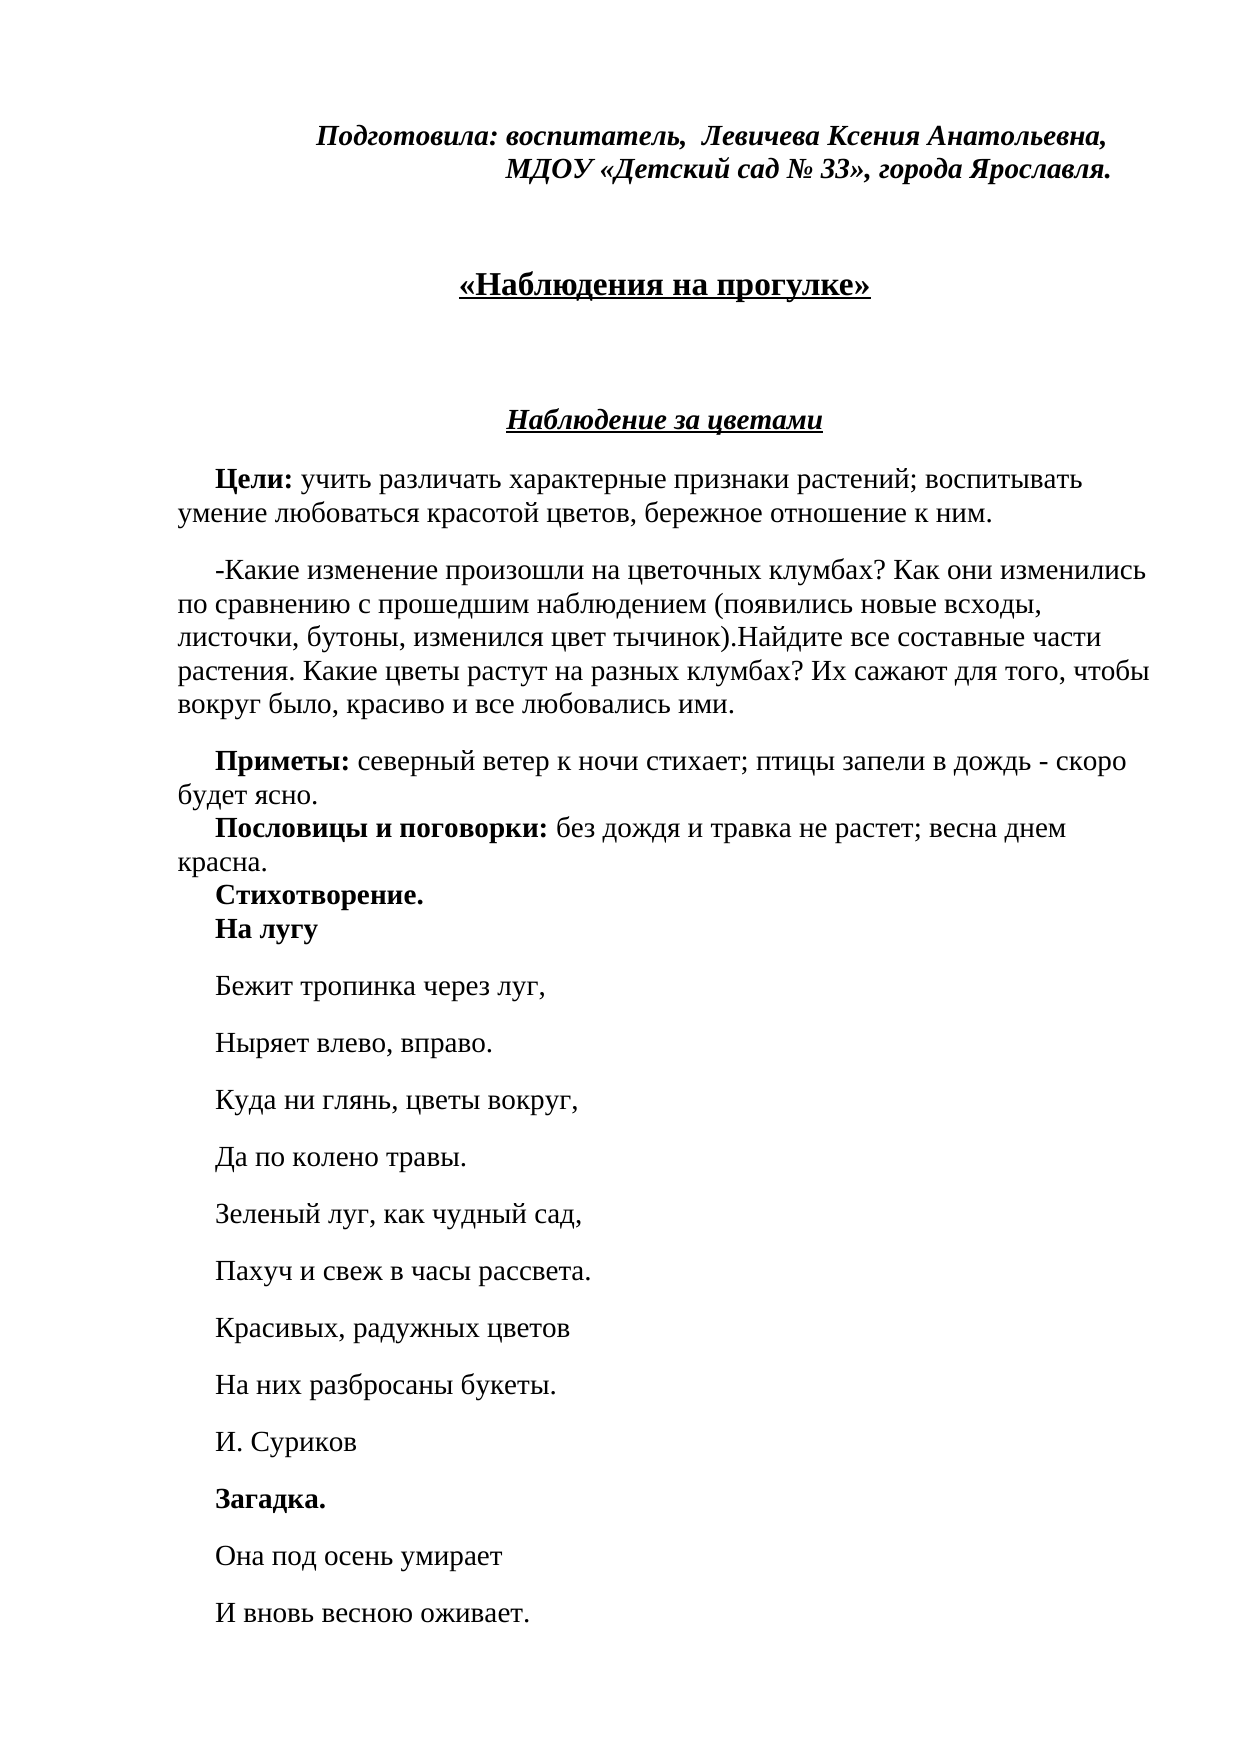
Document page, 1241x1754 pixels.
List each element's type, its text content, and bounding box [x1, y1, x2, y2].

text МДОУ «Детский сад № 33», города Ярославля. [177, 152, 1152, 185]
text Куда ни глянь, цветы вокруг, [177, 1082, 1152, 1116]
text Она под осень умирает [177, 1538, 1152, 1571]
subtitle «Наблюдения на прогулке» [177, 264, 1152, 302]
text Приметы: северный ветер к ночи стихает; птицы запели в дождь - скоро будет ясно. [177, 743, 1152, 810]
text Подготовила: воспитатель, Левичева Ксения Анатольевна, [177, 118, 1152, 152]
text Пословицы и поговорки: без дождя и травка не растет; весна днем красна. [177, 810, 1152, 877]
text Красивых, радужных цветов [177, 1310, 1152, 1343]
text Ныряет влево, вправо. [177, 1025, 1152, 1058]
text И. Суриков [177, 1424, 1152, 1457]
text Загадка. [177, 1481, 1152, 1514]
text На лугу [177, 911, 1152, 944]
text На них разбросаны букеты. [177, 1367, 1152, 1400]
text Пахуч и свеж в часы рассвета. [177, 1253, 1152, 1286]
text Бежит тропинка через луг, [177, 968, 1152, 1002]
text Наблюдение за цветами [177, 402, 1152, 436]
text Стихотворение. [177, 877, 1152, 911]
text И вновь весною оживает. [177, 1595, 1152, 1628]
text Цели: учить различать характерные признаки растений; воспитывать умение любоваться красотой цветов, бережное отношение к ним. [177, 462, 1152, 529]
text Зеленый луг, как чудный сад, [177, 1196, 1152, 1229]
text -Какие изменение произошли на цветочных клумбах? Как они изменились по сравнению с прошедшим наблюдением (появились новые всходы, листочки, бутоны, изменился цвет тычинок).Найдите все составные части растения. Какие цветы растут на разных клумбах? Их сажают для того, чтобы вокруг было, красиво и все любовались ими. [177, 552, 1152, 720]
text Да по колено травы. [177, 1139, 1152, 1172]
